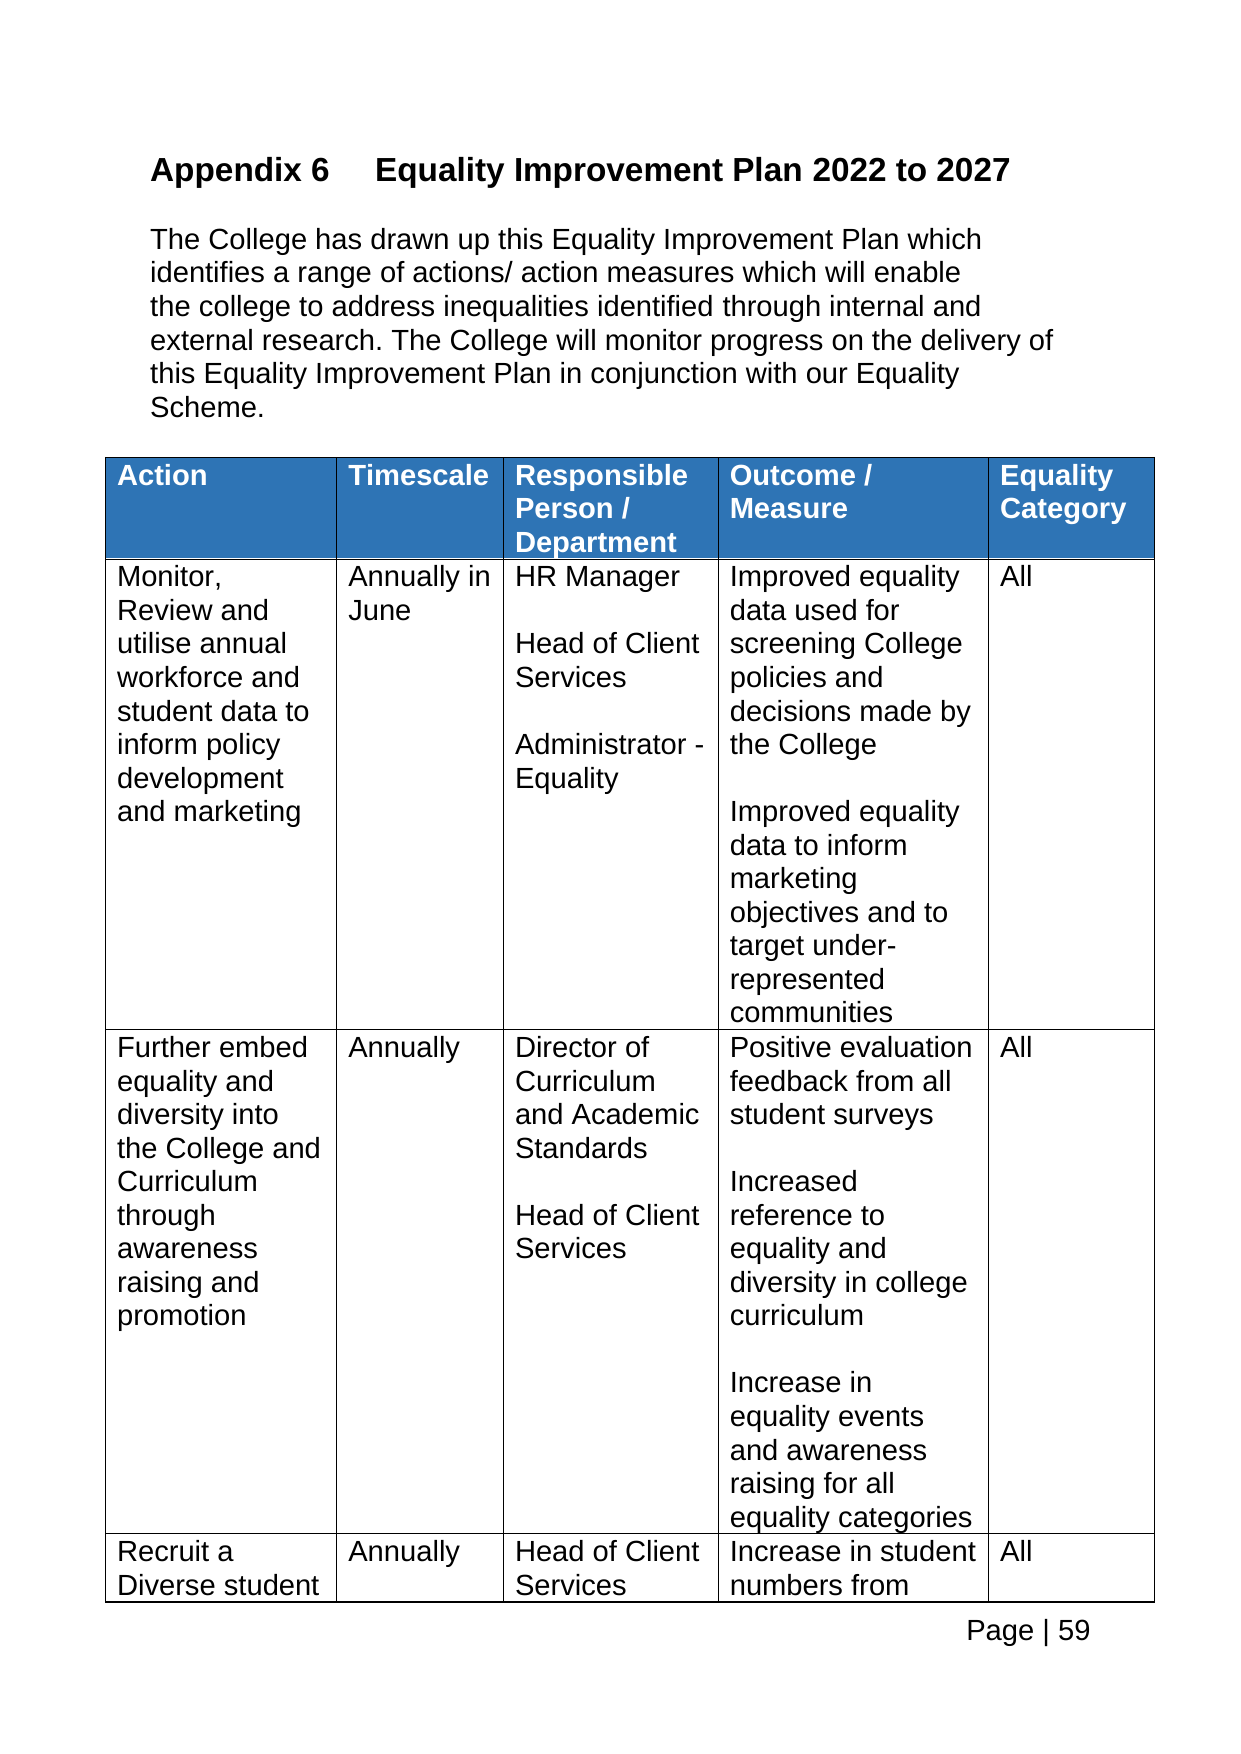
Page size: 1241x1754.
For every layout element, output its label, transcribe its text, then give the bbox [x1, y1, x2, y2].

table_cell Further embed equality and diversity into the College and Curriculum through awareness raising and promotion [106, 1030, 336, 1533]
table_cell Recruit a Diverse student population [106, 1534, 336, 1601]
table_cell Annually [337, 1534, 503, 1601]
table_cell Director of Curriculum and Academic Standards Head of Client Services [504, 1030, 718, 1533]
table_cell Annually [337, 1030, 503, 1533]
text The College has drawn up this Equality Improvement Plan which identifies a range of actions/ action measures which will enable the college to address inequalities identified through internal and external research. The College will monitor progress on the delivery of this Equality Improvement Plan in conjunction with our Equality Scheme. [150, 222, 1090, 423]
table_cell Improved equality data used for screening College policies and decisions made by the College Improved equality data to inform marketing objectives and to target under-represented communities [719, 560, 988, 1029]
table_header Action [106, 458, 336, 558]
table_header Responsible Person / Department [504, 458, 718, 558]
table_cell All [989, 560, 1154, 1029]
table_cell Monitor, Review and utilise annual workforce and student data to inform policy development and marketing [106, 560, 336, 1029]
table_cell All [989, 1534, 1154, 1601]
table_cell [504, 1534, 718, 1601]
table_header Equality Category [989, 458, 1154, 558]
table_cell Annually in June [337, 560, 503, 1029]
table_cell HR Manager Head of Client Services Administrator - Equality [504, 560, 718, 1029]
table_header Timescale [337, 458, 503, 558]
text Appendix 6 Equality Improvement Plan 2022 to 2027 [150, 150, 1087, 188]
table_cell Positive evaluation feedback from all student surveys Increased reference to equality and diversity in college curriculum Increase in equality events and awareness raising for all equality categories [719, 1030, 988, 1533]
table_header Outcome / Measure [719, 458, 988, 558]
table_cell All [989, 1030, 1154, 1533]
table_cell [719, 1534, 988, 1601]
